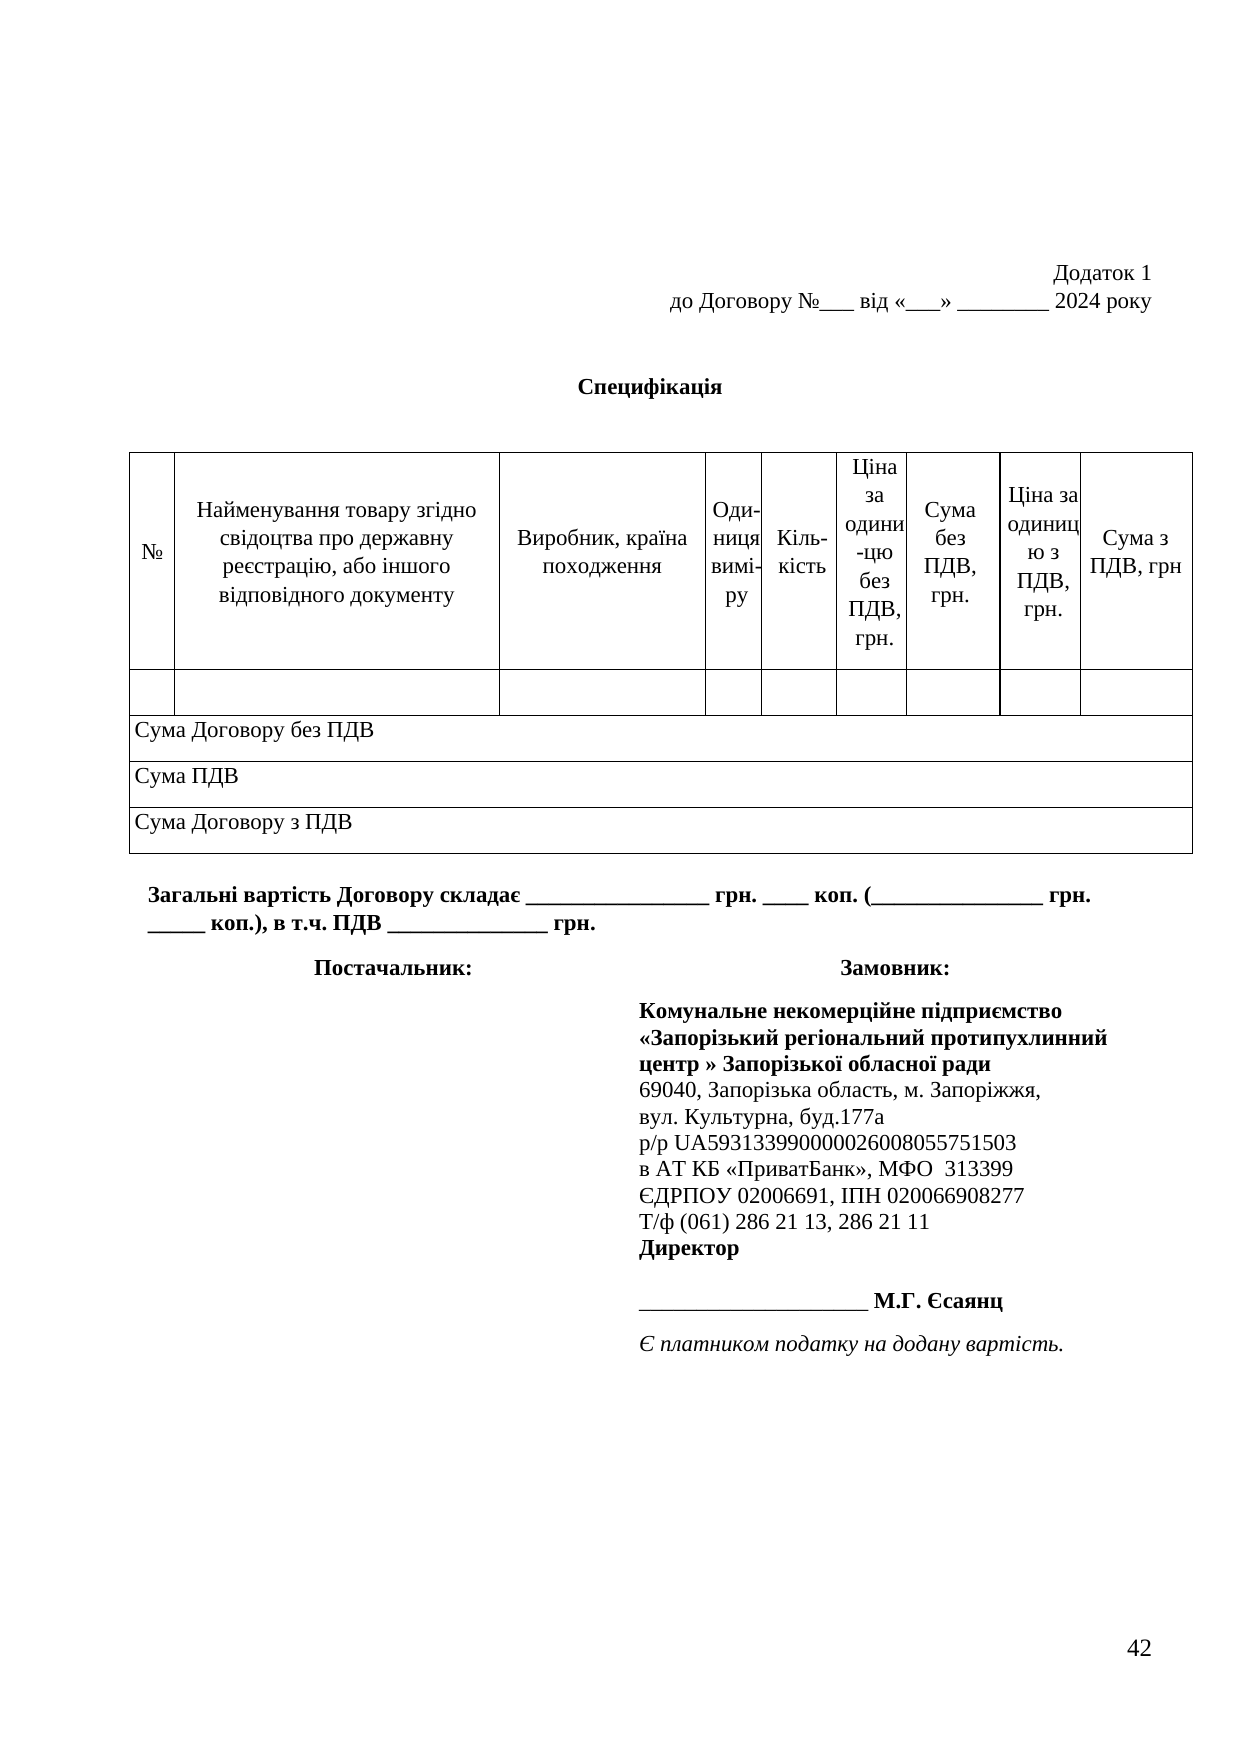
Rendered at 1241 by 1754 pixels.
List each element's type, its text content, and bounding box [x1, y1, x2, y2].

table_cell [706, 670, 761, 715]
table_cell [907, 670, 999, 715]
table_header Оди-ниця вимі-ру [706, 453, 761, 669]
table_cell [1081, 670, 1192, 715]
table_cell [1000, 716, 1192, 761]
table_cell [1001, 670, 1080, 715]
table_header Виробник, країна походження [500, 453, 705, 669]
text Загальні вартість Договору складає ________________ грн. ____ коп. (_______________ грн. _____ коп.), в т.ч. ПДВ ______________ грн. [148, 881, 1152, 936]
text до Договору №___ від «___» ________ 2024 року [148, 288, 1152, 314]
table_header Замовник: Комунальне некомерційне підприємство «Запорізький регіональний протипухлинний центр » Запорізької обласної ради 69040, Запорізька область, м. Запоріжжя, вул. Культурна, буд.177а р/р UA593133990000026008055751503 в АТ КБ «ПриватБанк», МФО 313399 ЄДРПОУ 02006691, ІПН 020066908277 Т/ф (061) 286 21 13, 286 21 11 Директор ____________________ М.Г. Єсаянц Є платником податку на додану вартість. [628, 954, 1163, 1375]
table_cell [500, 670, 705, 715]
text Специфікація [148, 373, 1152, 399]
table_cell [837, 670, 906, 715]
table_header Найменування товару згідно свідоцтва про державну реєстрацію, або іншого відповідного документу [175, 453, 499, 669]
table_cell [130, 670, 174, 715]
table_cell [762, 670, 836, 715]
table_header Постачальник: [159, 954, 628, 1375]
table_cell [175, 670, 499, 715]
table_header Ціна за одини-цю без ПДВ, грн. [837, 453, 906, 669]
table_cell [1000, 808, 1192, 853]
table_header Ціна за одиницю з ПДВ, грн. [1001, 453, 1080, 669]
table_cell Сума ПДВ [130, 762, 1000, 807]
table_header Сума з ПДВ, грн [1081, 453, 1192, 669]
table_header № [130, 453, 174, 669]
table_cell Сума Договору з ПДВ [130, 808, 1000, 853]
table_cell Сума Договору без ПДВ [130, 716, 1000, 761]
table_header Сума без ПДВ, грн. [907, 453, 999, 669]
text Додаток 1 [148, 259, 1152, 286]
table_cell [1000, 762, 1192, 807]
table_header Кіль-кість [762, 453, 836, 669]
